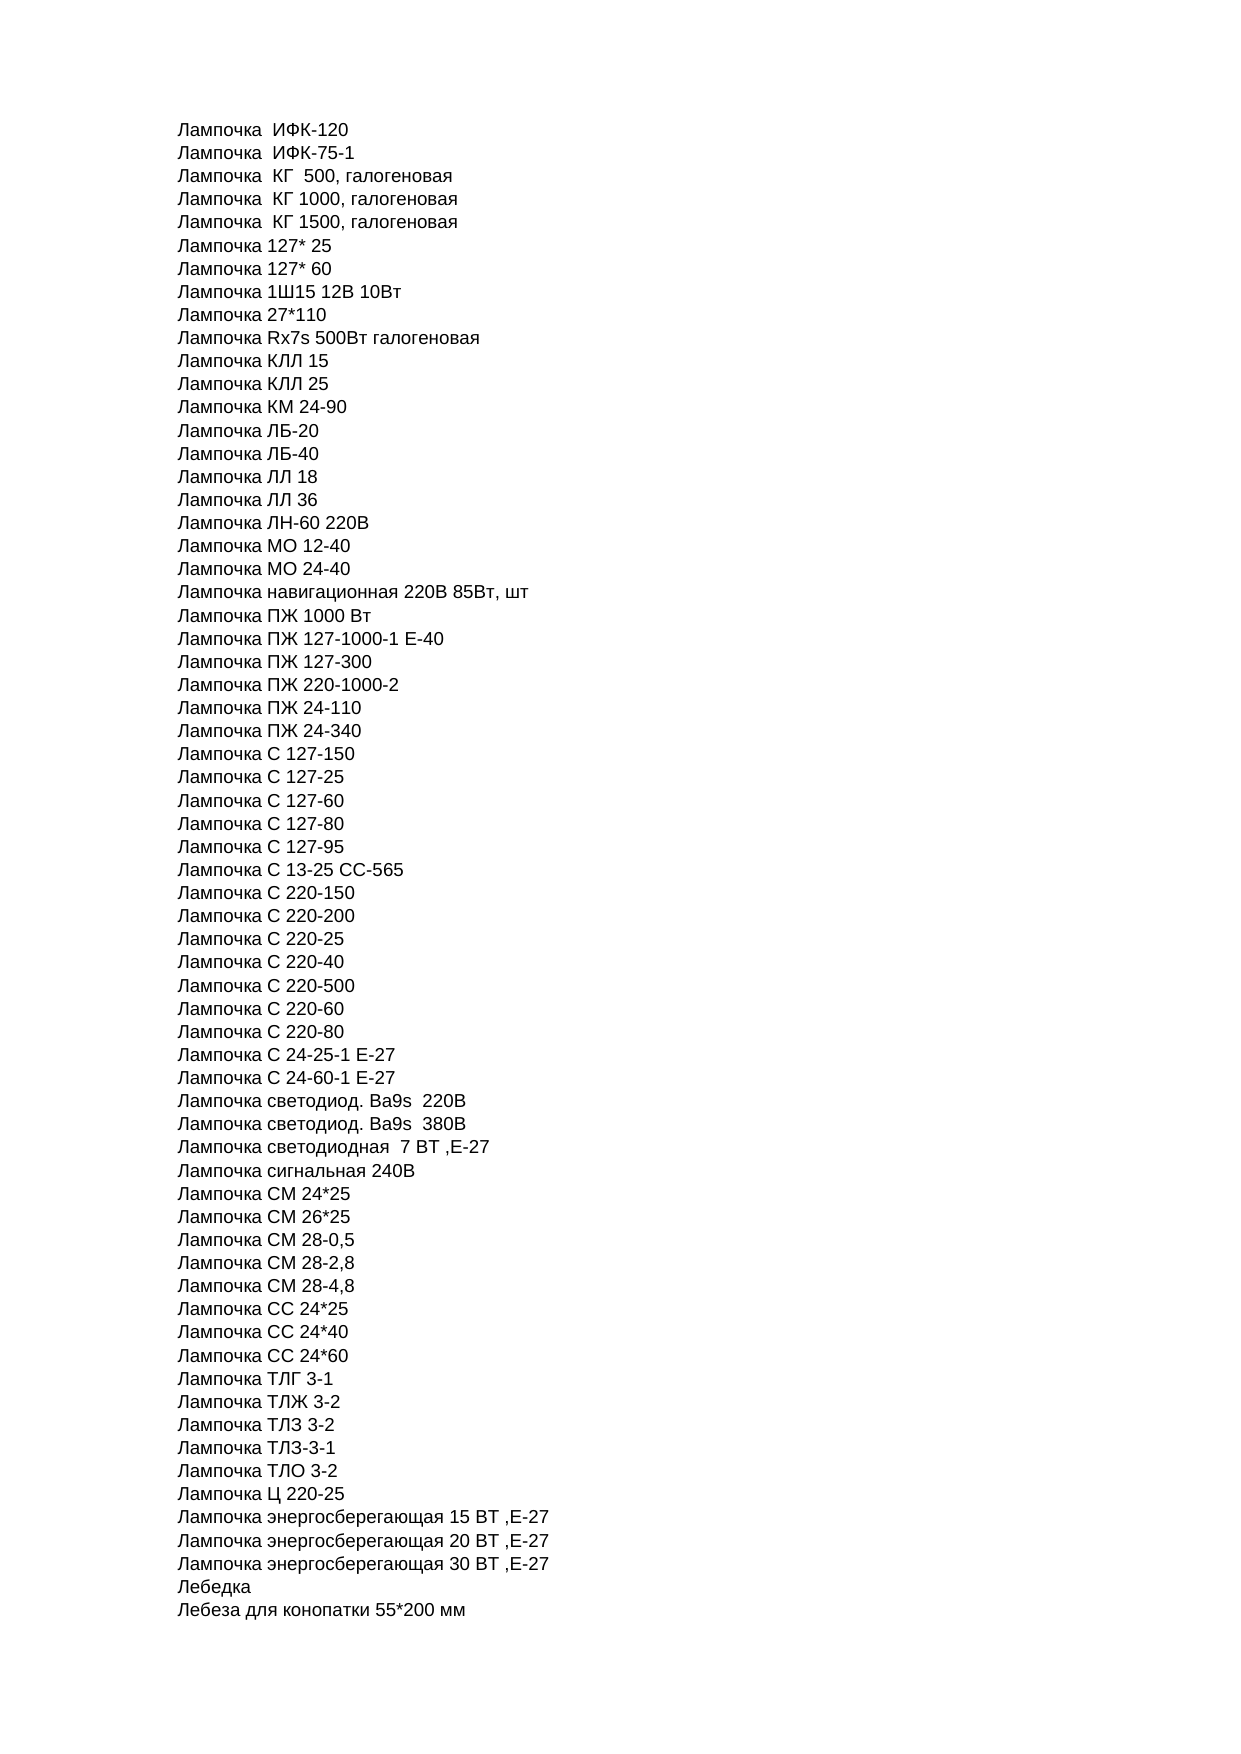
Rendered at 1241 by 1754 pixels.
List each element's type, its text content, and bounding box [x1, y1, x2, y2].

table_cell Лампочка энергосберегающая 15 ВТ ,Е-27 [177, 1506, 756, 1529]
table_cell Лампочка ЛБ-40 [177, 442, 756, 465]
table_cell Лампочка СС 24*60 [177, 1344, 756, 1367]
table_cell Лампочка ПЖ 127-1000-1 Е-40 [177, 627, 756, 650]
table_cell Лампочка ПЖ 127-300 [177, 650, 756, 673]
table_cell Лампочка КЛЛ 25 [177, 373, 756, 396]
table_cell Лампочка МО 12-40 [177, 534, 756, 557]
table_cell Лампочка С 24-25-1 Е-27 [177, 1043, 756, 1066]
table_cell Лампочка ТЛО 3-2 [177, 1459, 756, 1482]
table_cell Лампочка ИФК-75-1 [177, 141, 756, 164]
table_cell Лампочка ТЛГ 3-1 [177, 1367, 756, 1390]
table_cell Лампочка С 220-80 [177, 1020, 756, 1043]
table_cell Лебедка [177, 1575, 756, 1598]
table_cell Лампочка С 127-25 [177, 766, 756, 789]
table_cell Лампочка С 220-40 [177, 951, 756, 974]
table_cell Лампочка С 220-25 [177, 928, 756, 951]
table_cell Лампочка КГ 1500, галогеновая [177, 211, 756, 234]
table_cell Лампочка ЛБ-20 [177, 419, 756, 442]
table_cell Лебеза для конопатки 55*200 мм [177, 1598, 756, 1621]
table_cell Лампочка Ц 220-25 [177, 1483, 756, 1506]
table_cell Лампочка светодиод. Ва9s 380В [177, 1113, 756, 1136]
table_cell Лампочка энергосберегающая 20 ВТ ,Е-27 [177, 1529, 756, 1552]
table_cell Лампочка сигнальная 240В [177, 1159, 756, 1182]
table_cell Лампочка светодиодная 7 ВТ ,Е-27 [177, 1136, 756, 1159]
table_cell Лампочка ПЖ 220-1000-2 [177, 673, 756, 696]
table_cell Лампочка КЛЛ 15 [177, 349, 756, 372]
table_cell Лампочка СМ 28-2,8 [177, 1251, 756, 1274]
table_cell Лампочка С 127-80 [177, 812, 756, 835]
table_cell Лампочка С 127-150 [177, 743, 756, 766]
table_cell Лампочка ПЖ 24-340 [177, 719, 756, 742]
table_cell Лампочка С 220-150 [177, 881, 756, 904]
table_cell Лампочка ПЖ 24-110 [177, 696, 756, 719]
table_cell Лампочка навигационная 220В 85Вт, шт [177, 581, 756, 604]
table_cell Лампочка С 220-60 [177, 997, 756, 1020]
table_cell Лампочка ПЖ 1000 Вт [177, 604, 756, 627]
table_cell Лампочка ИФК-120 [177, 118, 756, 141]
table_cell Лампочка СМ 28-0,5 [177, 1228, 756, 1251]
table_cell Лампочка энергосберегающая 30 ВТ ,Е-27 [177, 1552, 756, 1575]
table_cell Лампочка КМ 24-90 [177, 396, 756, 419]
table_cell Лампочка КГ 1000, галогеновая [177, 188, 756, 211]
table_cell Лампочка СМ 28-4,8 [177, 1274, 756, 1297]
table_cell Лампочка 27*110 [177, 303, 756, 326]
table_cell Лампочка СМ 26*25 [177, 1205, 756, 1228]
table_cell Лампочка Rх7s 500Вт галогеновая [177, 326, 756, 349]
table_cell Лампочка светодиод. Ва9s 220В [177, 1089, 756, 1112]
table_cell Лампочка С 220-500 [177, 974, 756, 997]
table_cell Лампочка ТЛЗ-3-1 [177, 1436, 756, 1459]
table_cell Лампочка КГ 500, галогеновая [177, 164, 756, 187]
table_cell Лампочка ЛЛ 18 [177, 465, 756, 488]
table_cell Лампочка С 220-200 [177, 904, 756, 927]
table_cell Лампочка МО 24-40 [177, 558, 756, 581]
table_cell Лампочка ТЛЖ 3-2 [177, 1390, 756, 1413]
table_cell Лампочка С 13-25 СС-565 [177, 858, 756, 881]
table_cell Лампочка СС 24*25 [177, 1298, 756, 1321]
table_cell Лампочка 127* 25 [177, 234, 756, 257]
table_cell Лампочка С 127-95 [177, 835, 756, 858]
table_cell Лампочка ЛН-60 220В [177, 511, 756, 534]
table_cell Лампочка 127* 60 [177, 257, 756, 280]
table_cell Лампочка СС 24*40 [177, 1321, 756, 1344]
table_cell Лампочка 1Ш15 12В 10Вт [177, 280, 756, 303]
table_cell Лампочка С 127-60 [177, 789, 756, 812]
table_cell Лампочка ТЛЗ 3-2 [177, 1413, 756, 1436]
table_cell Лампочка СМ 24*25 [177, 1182, 756, 1205]
table_cell Лампочка ЛЛ 36 [177, 488, 756, 511]
table_cell Лампочка С 24-60-1 Е-27 [177, 1066, 756, 1089]
